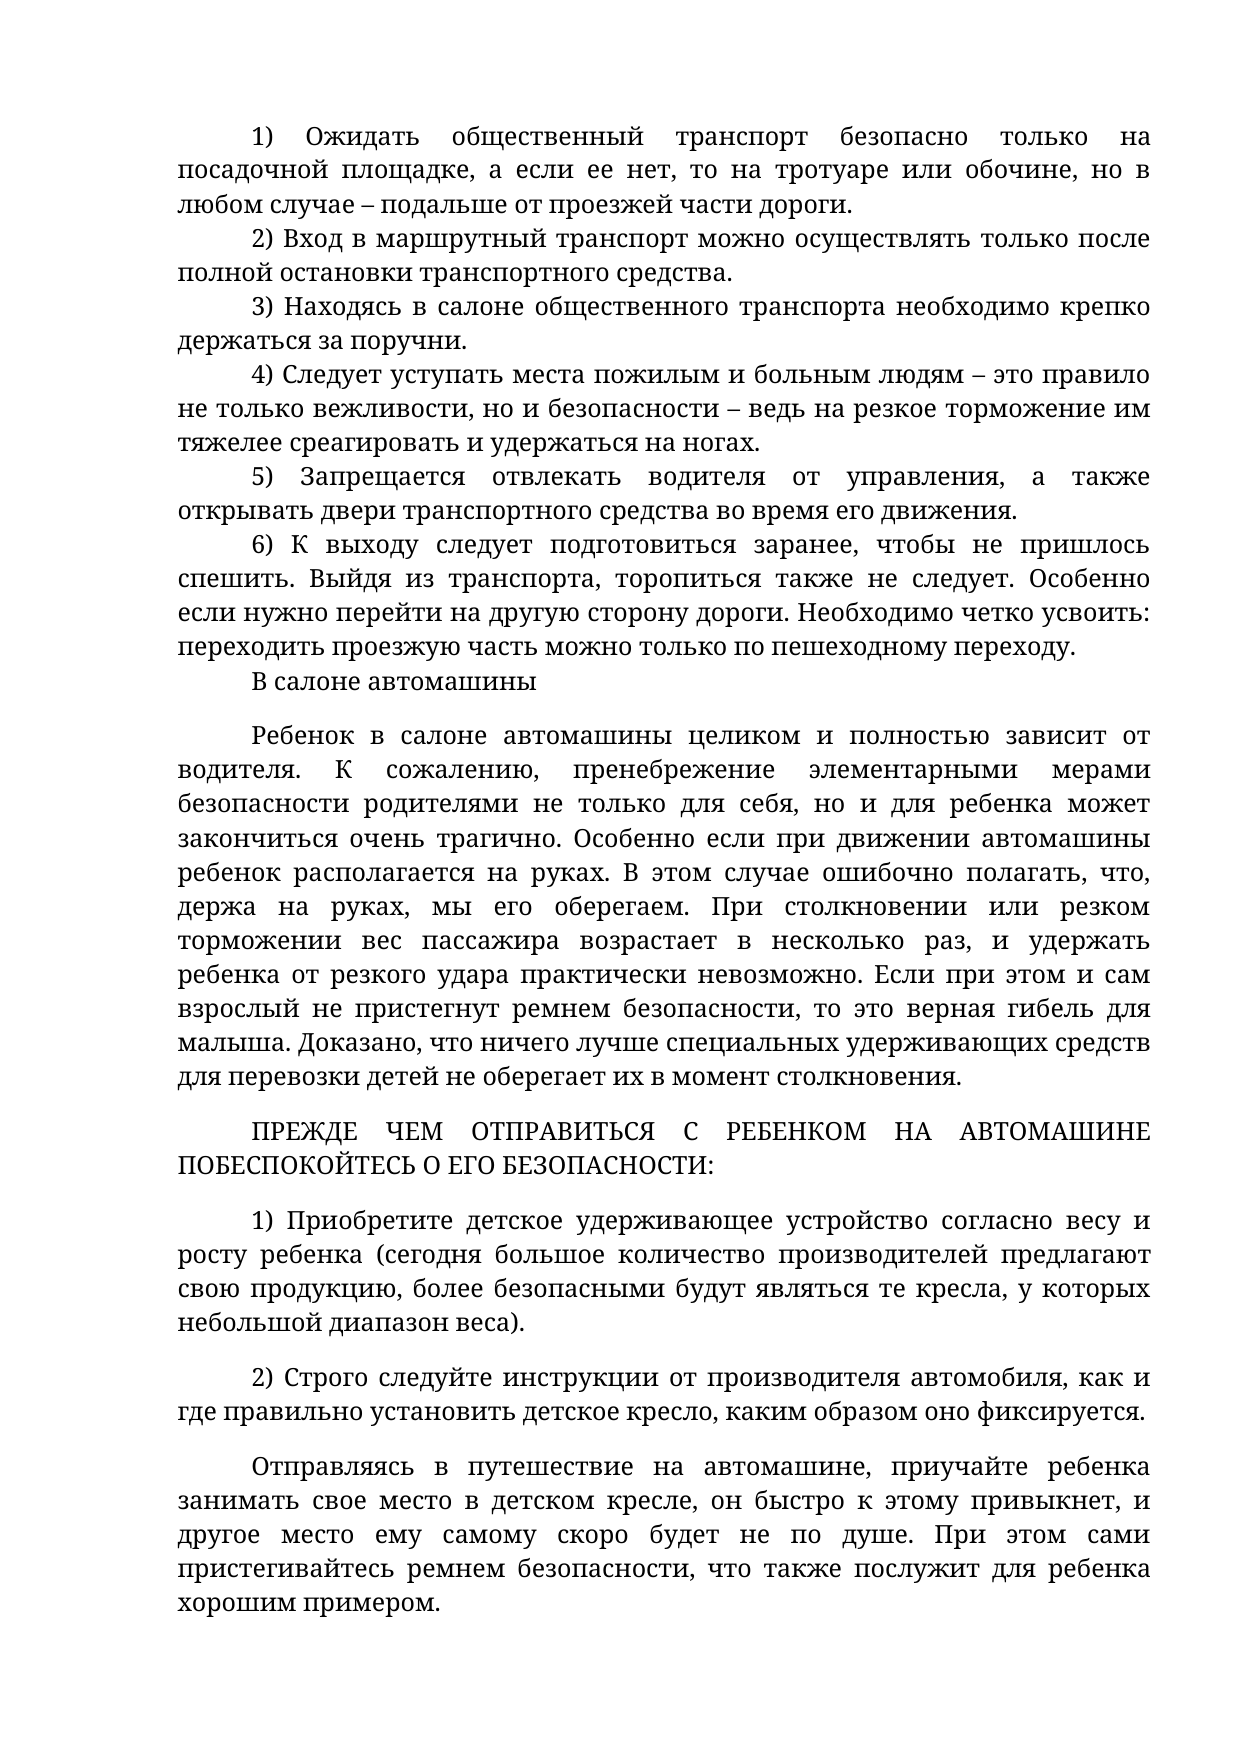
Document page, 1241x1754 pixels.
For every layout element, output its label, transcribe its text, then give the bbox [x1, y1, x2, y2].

text 2) Вход в маршрутный транспорт можно осуществлять только после полной остановки транспортного средства. [177, 220, 1152, 288]
text Отправляясь в путешествие на автомашине, приучайте ребенка занимать свое место в детском кресле, он быстро к этому привыкнет, и другое место ему самому скоро будет не по душе. При этом сами пристегивайтесь ремнем безопасности, что также послужит для ребенка хорошим примером. [177, 1448, 1152, 1619]
text ПРЕЖДЕ ЧЕМ ОТПРАВИТЬСЯ С РЕБЕНКОМ НА АВТОМАШИНЕ ПОБЕСПОКОЙТЕСЬ О ЕГО БЕЗОПАСНОСТИ: [177, 1113, 1152, 1182]
text 5) Запрещается отвлекать водителя от управления, а также открывать двери транспортного средства во время его движения. [177, 459, 1152, 527]
text 2) Строго следуйте инструкции от производителя автомобиля, как и где правильно установить детское кресло, каким образом оно фиксируется. [177, 1359, 1152, 1428]
text 1) Ожидать общественный транспорт безопасно только на посадочной площадке, а если ее нет, то на тротуаре или обочине, но в любом случае – подальше от проезжей части дороги. [177, 118, 1152, 220]
text 4) Следует уступать места пожилым и больным людям – это правило не только вежливости, но и безопасности – ведь на резкое торможение им тяжелее среагировать и удержаться на ногах. [177, 357, 1152, 459]
text Ребенок в салоне автомашины целиком и полностью зависит от водителя. К сожалению, пренебрежение элементарными мерами безопасности родителями не только для себя, но и для ребенка может закончиться очень трагично. Особенно если при движении автомашины ребенок располагается на руках. В этом случае ошибочно полагать, что, держа на руках, мы его оберегаем. При столкновении или резком торможении вес пассажира возрастает в несколько раз, и удержать ребенка от резкого удара практически невозможно. Если при этом и сам взрослый не пристегнут ремнем безопасности, то это верная гибель для малыша. Доказано, что ничего лучше специальных удерживающих средств для перевозки детей не оберегает их в момент столкновения. [177, 718, 1152, 1093]
text В салоне автомашины [177, 663, 1152, 697]
text 1) Приобретите детское удерживающее устройство согласно весу и росту ребенка (сегодня большое количество производителей предлагают свою продукцию, более безопасными будут являться те кресла, у которых небольшой диапазон веса). [177, 1202, 1152, 1339]
text 6) К выходу следует подготовиться заранее, чтобы не пришлось спешить. Выйдя из транспорта, торопиться также не следует. Особенно если нужно перейти на другую сторону дороги. Необходимо четко усвоить: переходить проезжую часть можно только по пешеходному переходу. [177, 527, 1152, 663]
text 3) Находясь в салоне общественного транспорта необходимо крепко держаться за поручни. [177, 288, 1152, 357]
